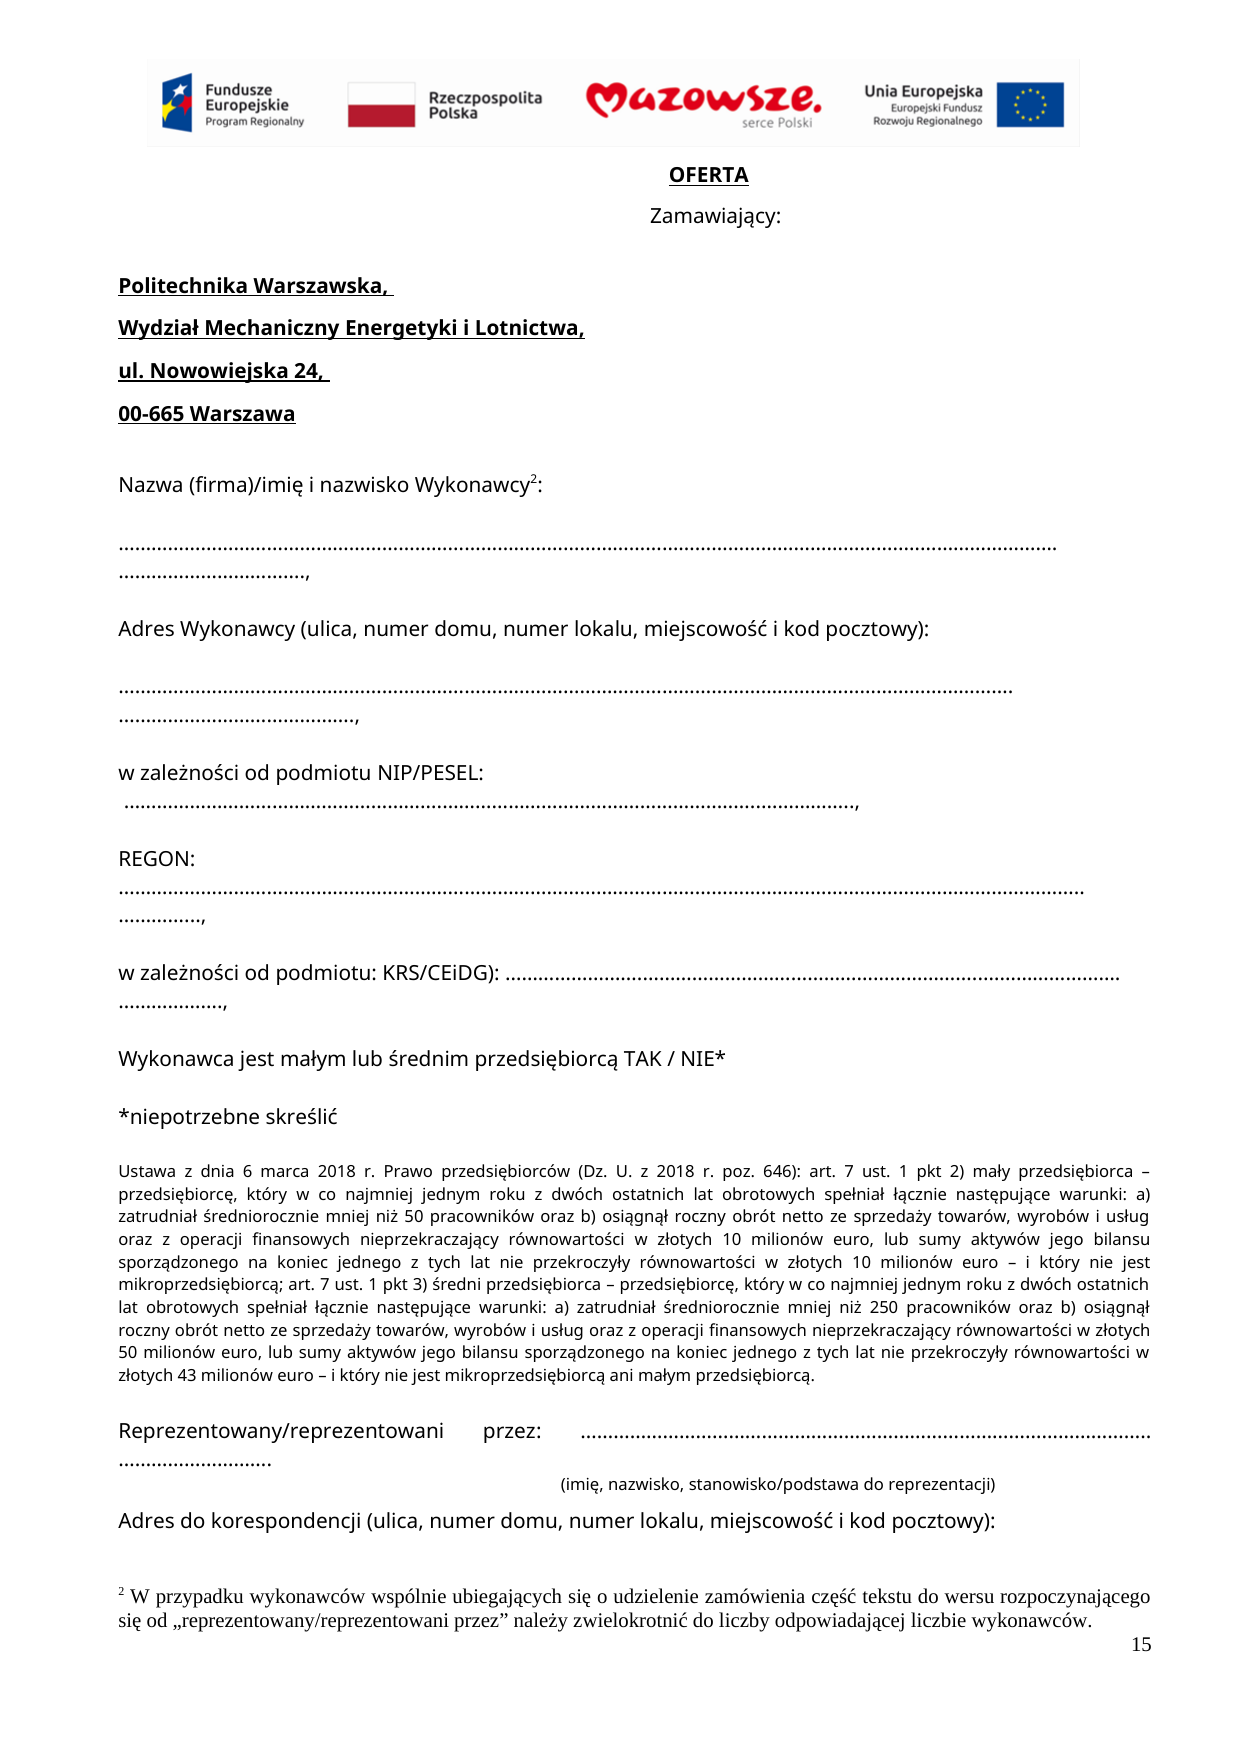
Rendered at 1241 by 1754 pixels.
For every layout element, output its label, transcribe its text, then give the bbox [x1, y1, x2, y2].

text Zamawiający: [546, 201, 1152, 230]
text REGON: …………………………………………………………………………………………………………………………………………………………..…………..., [118, 844, 1152, 929]
text (imię, nazwisko, stanowisko/podstawa do reprezentacji) [487, 1473, 1152, 1495]
picture [132, 59, 1137, 148]
text ……………………………………………………………………………………………………………………………..……………………….……………………………., [118, 528, 1152, 585]
text 00-665 Warszawa [118, 399, 1152, 427]
text Oferta [192, 161, 1152, 189]
text Nazwa (firma)/imię i nazwisko Wykonawcy: [118, 470, 1152, 499]
text ……………………………………………………………………………………………………………………………………………….……………………………………., [118, 672, 1152, 728]
text Politechnika Warszawska, [118, 271, 1152, 299]
text Ustawa z dnia 6 marca 2018 r. Prawo przedsiębiorców (Dz. U. z 2018 r. poz. 646): art. 7 ust. 1 pkt 2) mały przedsiębiorca – przedsiębiorcę, który w co najmniej jednym roku z dwóch ostatnich lat obrotowych spełniał łącznie następujące warunki: a) zatrudniał średniorocznie mniej niż 50 pracowników oraz b) osiągnął roczny obrót netto ze sprzedaży towarów, wyrobów i usług oraz z operacji finansowych nieprzekraczający równowartości w złotych 10 milionów euro, lub sumy aktywów jego bilansu sporządzonego na koniec jednego z tych lat nie przekroczyły równowartości w złotych 10 milionów euro – i który nie jest mikroprzedsiębiorcą; art. 7 ust. 1 pkt 3) średni przedsiębiorca – przedsiębiorcę, który w co najmniej jednym roku z dwóch ostatnich lat obrotowych spełniał łącznie następujące warunki: a) zatrudniał średniorocznie mniej niż 250 pracowników oraz b) osiągnął roczny obrót netto ze sprzedaży towarów, wyrobów i usług oraz z operacji finansowych nieprzekraczający równowartości w złotych 50 milionów euro, lub sumy aktywów jego bilansu sporządzonego na koniec jednego z tych lat nie przekroczyły równowartości w złotych 43 milionów euro – i który nie jest mikroprzedsiębiorcą ani małym przedsiębiorcą. [118, 1159, 1152, 1387]
text w zależności od podmiotu NIP/PESEL: ………………………………………………….…………………………………………..……..…………….., [118, 758, 1152, 814]
text ul. Nowowiejska 24, [118, 356, 1152, 384]
text Wydział Mechaniczny Energetyki i Lotnictwa, [118, 313, 1152, 342]
text Adres Wykonawcy (ulica, numer domu, numer lokalu, miejscowość i kod pocztowy): [118, 614, 1152, 642]
text Reprezentowany/reprezentowani przez: …………………………………………………………………………………………..………………………. [118, 1416, 1152, 1473]
text w zależności od podmiotu: KRS/CEiDG): …………………….……………………………………………………..…………………….………………., [118, 958, 1152, 1015]
text Wykonawca jest małym lub średnim przedsiębiorcą TAK / NIE* [118, 1044, 1152, 1073]
text *niepotrzebne skreślić [118, 1102, 1152, 1130]
text Adres do korespondencji (ulica, numer domu, numer lokalu, miejscowość i kod pocztowy): [118, 1507, 1152, 1535]
